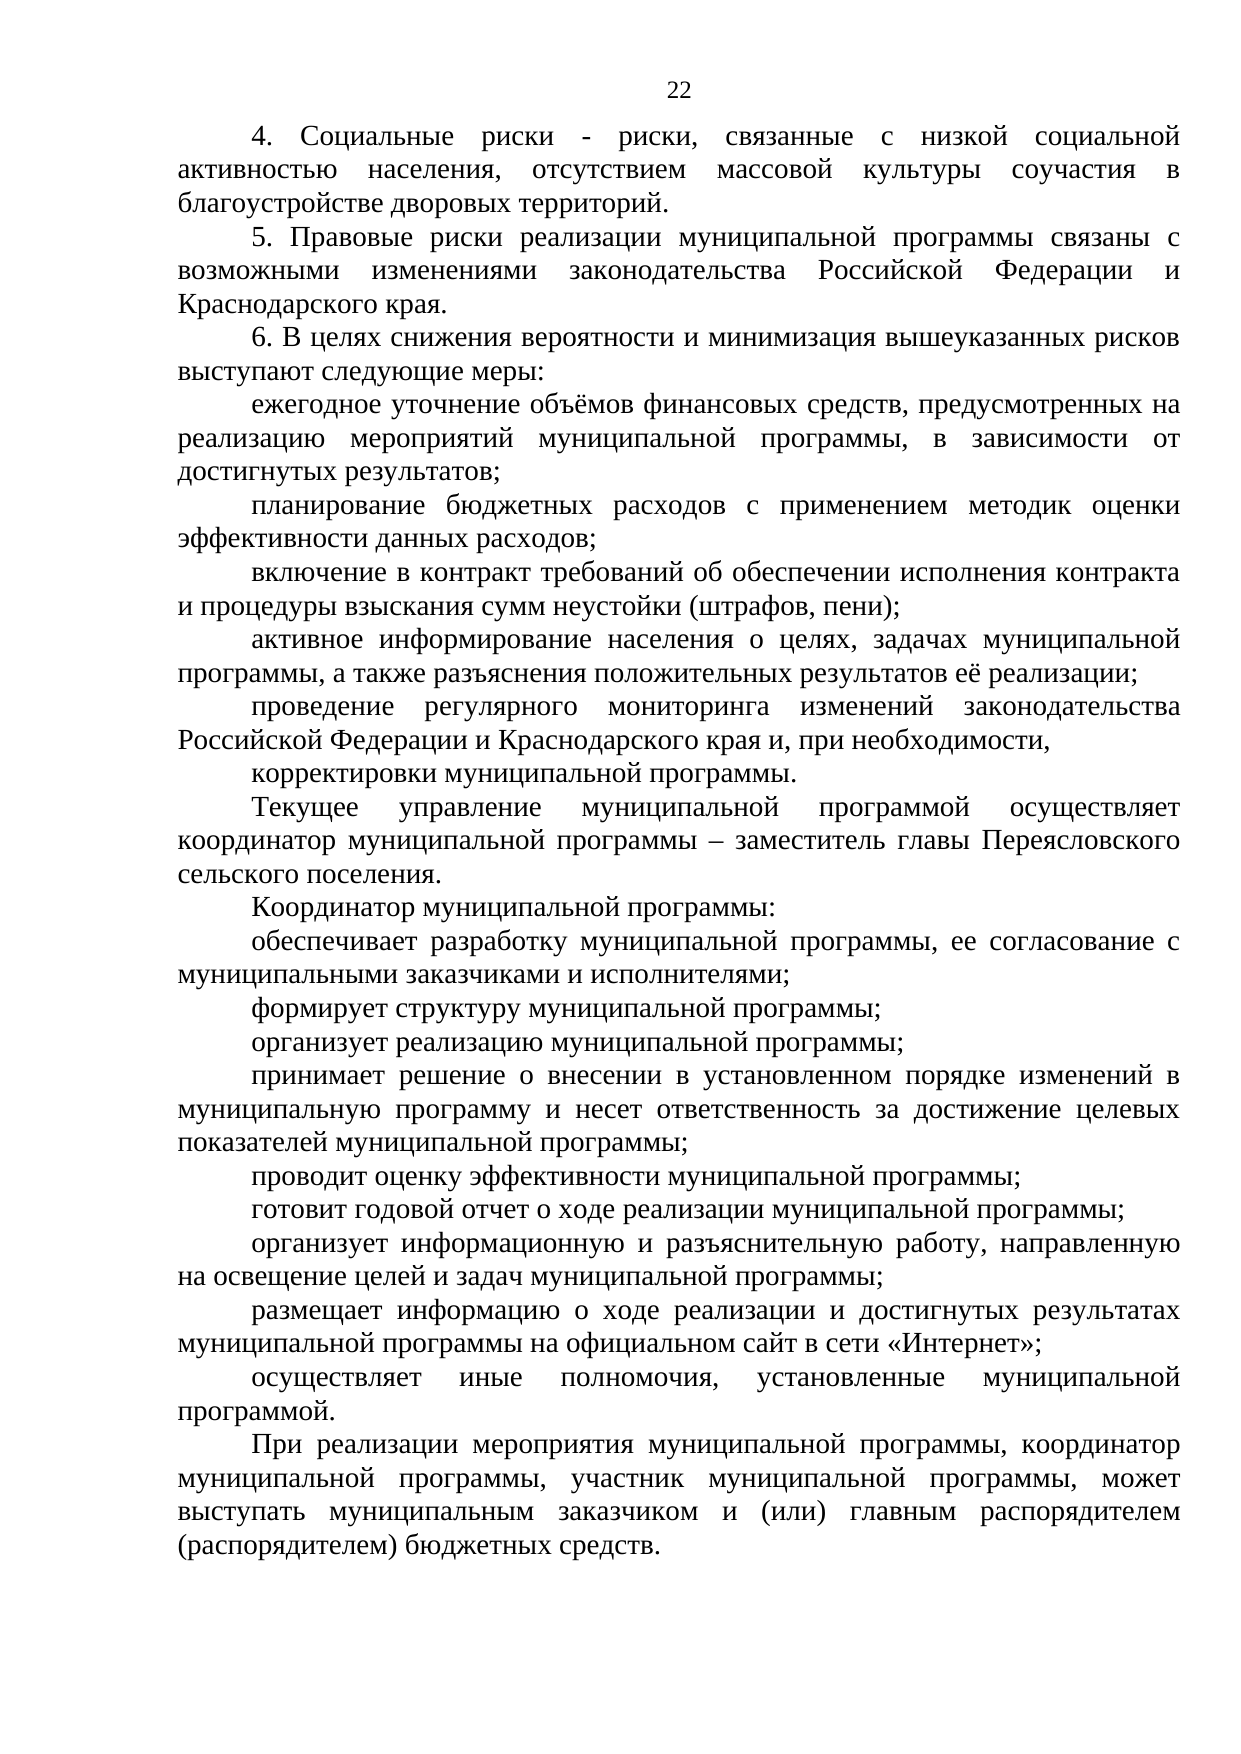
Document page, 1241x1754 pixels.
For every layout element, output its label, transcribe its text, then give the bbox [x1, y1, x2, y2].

text Текущее управление муниципальной программой осуществляет координатор муниципальной программы – заместитель главы Переясловского сельского поселения. [177, 789, 1181, 889]
text 5. Правовые риски реализации муниципальной программы связаны с возможными изменениями законодательства Российской Федерации и Краснодарского края. [177, 219, 1181, 319]
text осуществляет иные полномочия, установленные муниципальной программой. [177, 1359, 1181, 1426]
text Координатор муниципальной программы: [177, 889, 1181, 923]
text принимает решение о внесении в установленном порядке изменений в муниципальную программу и несет ответственность за достижение целевых показателей муниципальной программы; [177, 1057, 1181, 1158]
text ежегодное уточнение объёмов финансовых средств, предусмотренных на реализацию мероприятий муниципальной программы, в зависимости от достигнутых результатов; [177, 386, 1181, 487]
text планирование бюджетных расходов с применением методик оценки эффективности данных расходов; [177, 487, 1181, 554]
text проведение регулярного мониторинга изменений законодательства Российской Федерации и Краснодарского края и, при необходимости, [177, 688, 1181, 755]
text размещает информацию о ходе реализации и достигнутых результатах муниципальной программы на официальном сайт в сети «Интернет»; [177, 1292, 1181, 1359]
text организует информационную и разъяснительную работу, направленную на освещение целей и задач муниципальной программы; [177, 1225, 1181, 1292]
text готовит годовой отчет о ходе реализации муниципальной программы; [177, 1191, 1181, 1225]
text При реализации мероприятия муниципальной программы, координатор муниципальной программы, участник муниципальной программы, может выступать муниципальным заказчиком и (или) главным распорядителем (распорядителем) бюджетных средств. [177, 1426, 1181, 1560]
text обеспечивает разработку муниципальной программы, ее согласование с муниципальными заказчиками и исполнителями; [177, 923, 1181, 990]
text корректировки муниципальной программы. [177, 755, 1181, 789]
text 6. В целях снижения вероятности и минимизация вышеуказанных рисков выступают следующие меры: [177, 319, 1181, 386]
text организует реализацию муниципальной программы; [177, 1024, 1181, 1057]
text формирует структуру муниципальной программы; [177, 990, 1181, 1024]
text проводит оценку эффективности муниципальной программы; [177, 1158, 1181, 1191]
text 4. Социальные риски - риски, связанные с низкой социальной активностью населения, отсутствием массовой культуры соучастия в благоустройстве дворовых территорий. [177, 118, 1181, 219]
text включение в контракт требований об обеспечении исполнения контракта и процедуры взыскания сумм неустойки (штрафов, пени); [177, 554, 1181, 621]
text активное информирование населения о целях, задачах муниципальной программы, а также разъяснения положительных результатов её реализации; [177, 621, 1181, 688]
